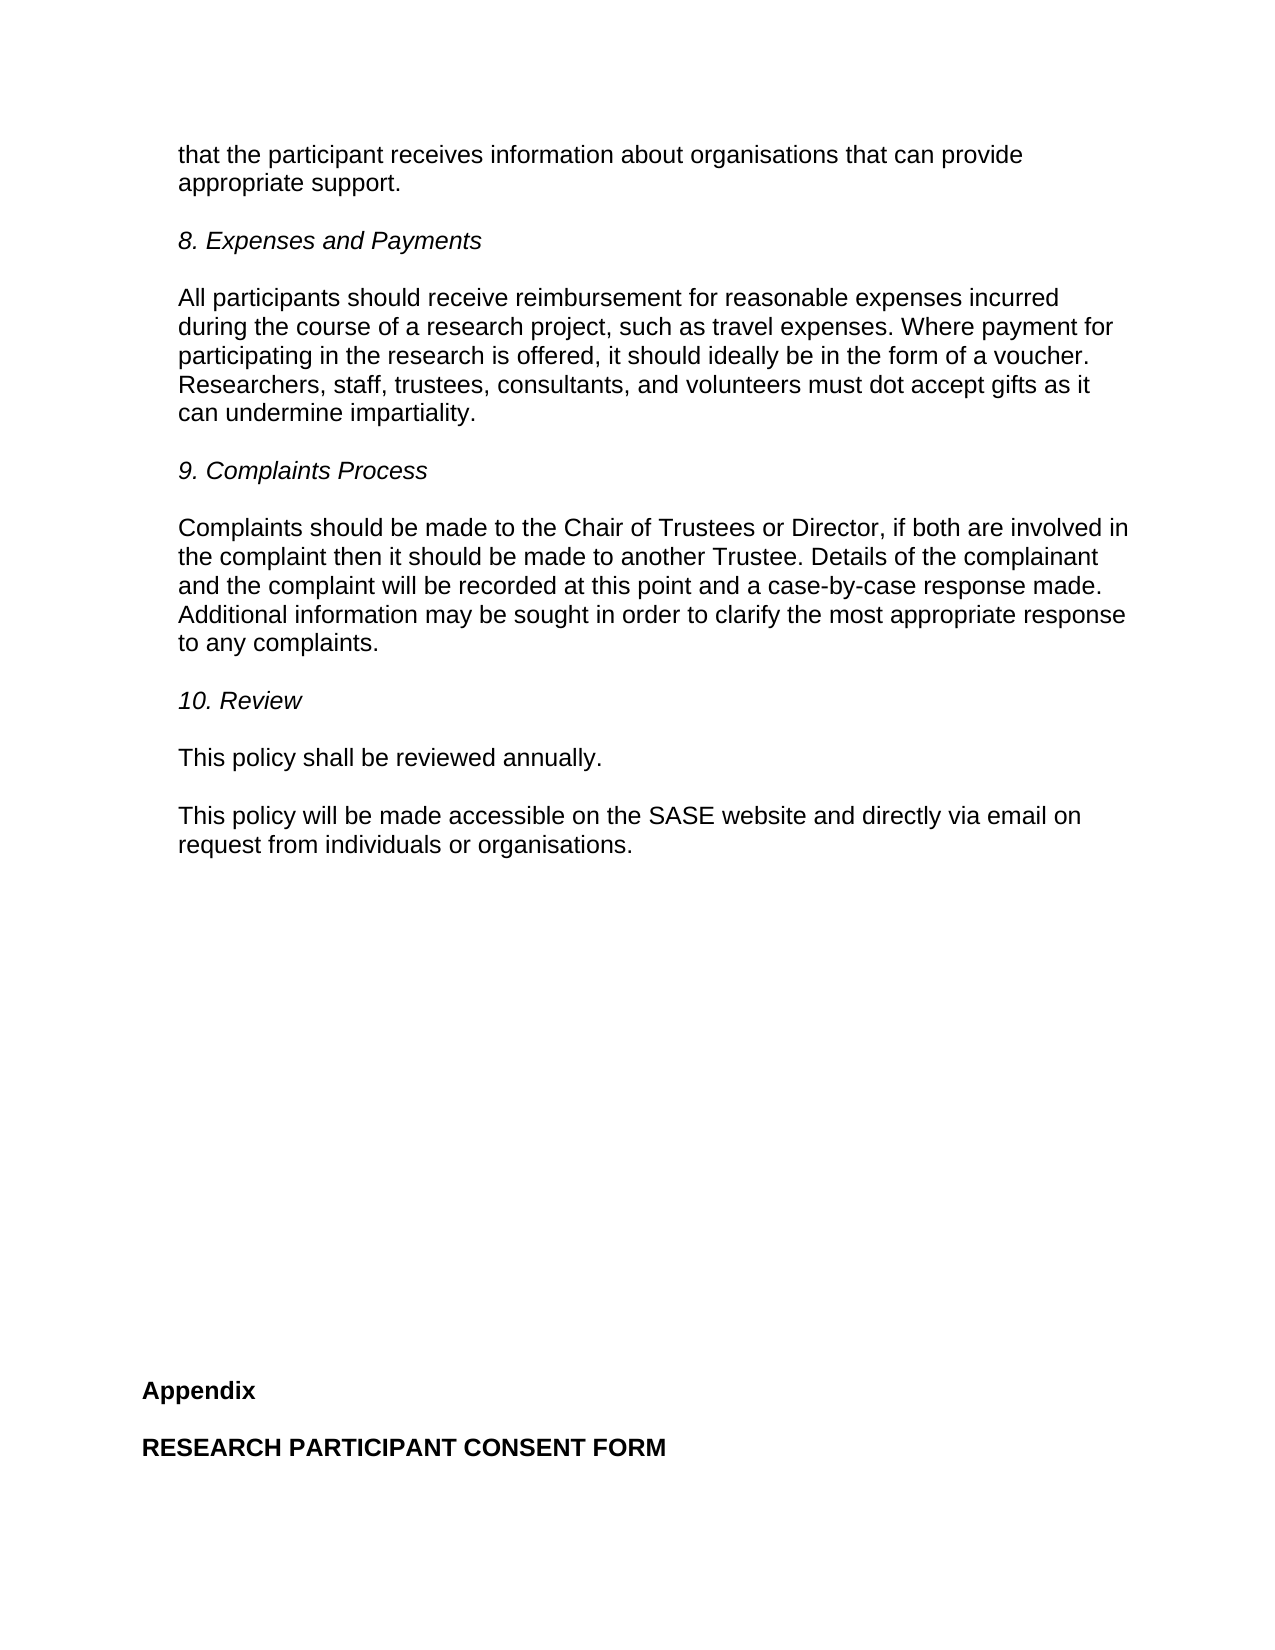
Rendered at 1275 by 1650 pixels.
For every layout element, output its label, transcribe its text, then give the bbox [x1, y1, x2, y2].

text All participants should receive reimbursement for reasonable expenses incurred during the course of a research project, such as travel expenses. Where payment for participating in the research is offered, it should ideally be in the form of a voucher. Researchers, staff, trustees, consultants, and volunteers must dot accept gifts as it can undermine impartiality. [178, 283, 1132, 427]
text RESEARCH PARTICIPANT CONSENT FORM [142, 1433, 1204, 1462]
text Appendix [142, 1376, 1204, 1404]
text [178, 139, 1132, 197]
text This policy shall be reviewed annually. [178, 743, 1132, 772]
text 8. Expenses and Payments [178, 226, 1132, 254]
text Complaints should be made to the Chair of Trustees or Director, if both are involved in the complaint then it should be made to another Trustee. Details of the complainant and the complaint will be recorded at this point and a case-by-case response made. Additional information may be sought in order to clarify the most appropriate response to any complaints. [178, 513, 1132, 657]
text This policy will be made accessible on the SASE website and directly via email on request from individuals or organisations. [178, 801, 1132, 858]
text 10. Review [178, 686, 1132, 714]
text 9. Complaints Process [178, 456, 1132, 484]
